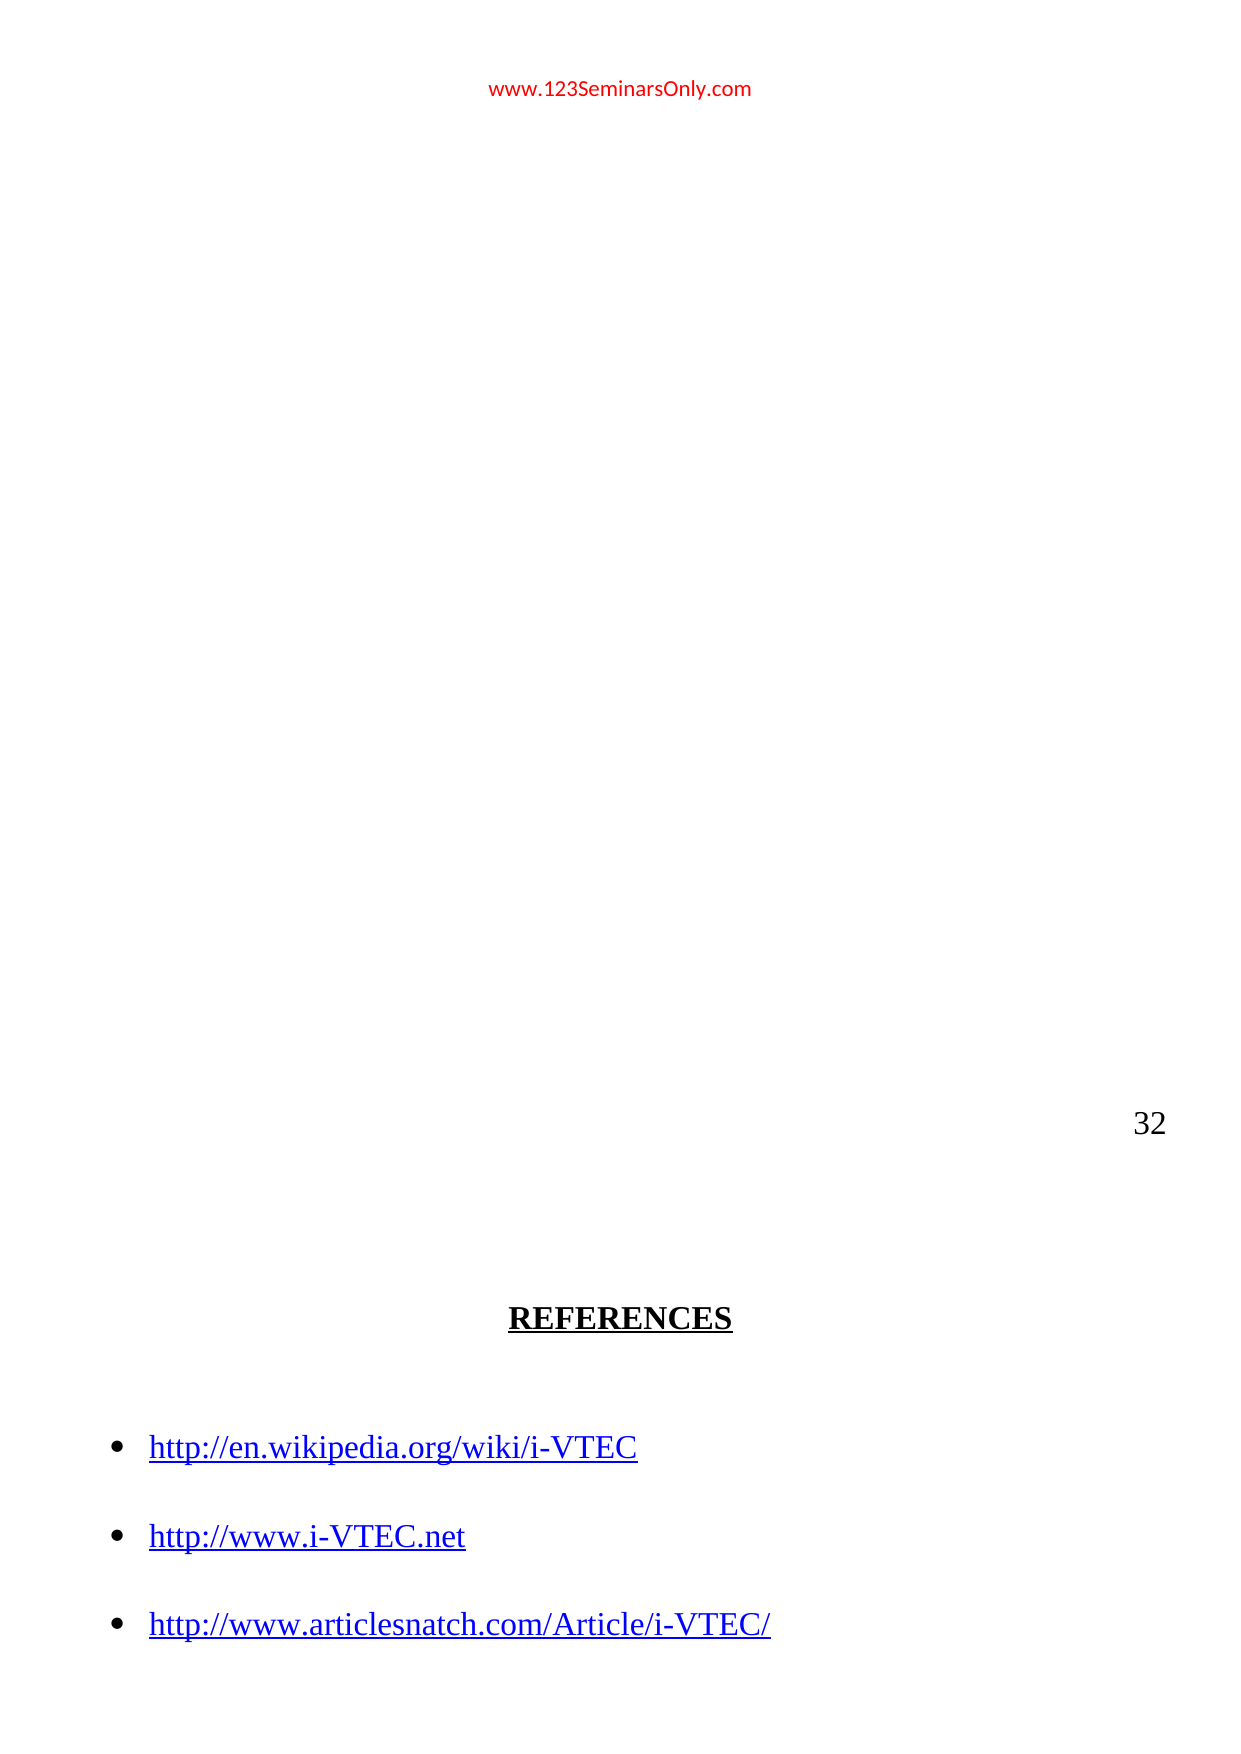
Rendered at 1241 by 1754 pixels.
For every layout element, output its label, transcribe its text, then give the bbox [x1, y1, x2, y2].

text 32 [74, 1103, 1166, 1142]
list http://en.wikipedia.org/wiki/i-VTEC [111, 1428, 1166, 1466]
list http://www.articlesnatch.com/Article/i-VTEC/ [111, 1604, 1166, 1642]
text REFERENCES [74, 1298, 1166, 1336]
list http://www.i-VTEC.net [111, 1516, 1166, 1554]
